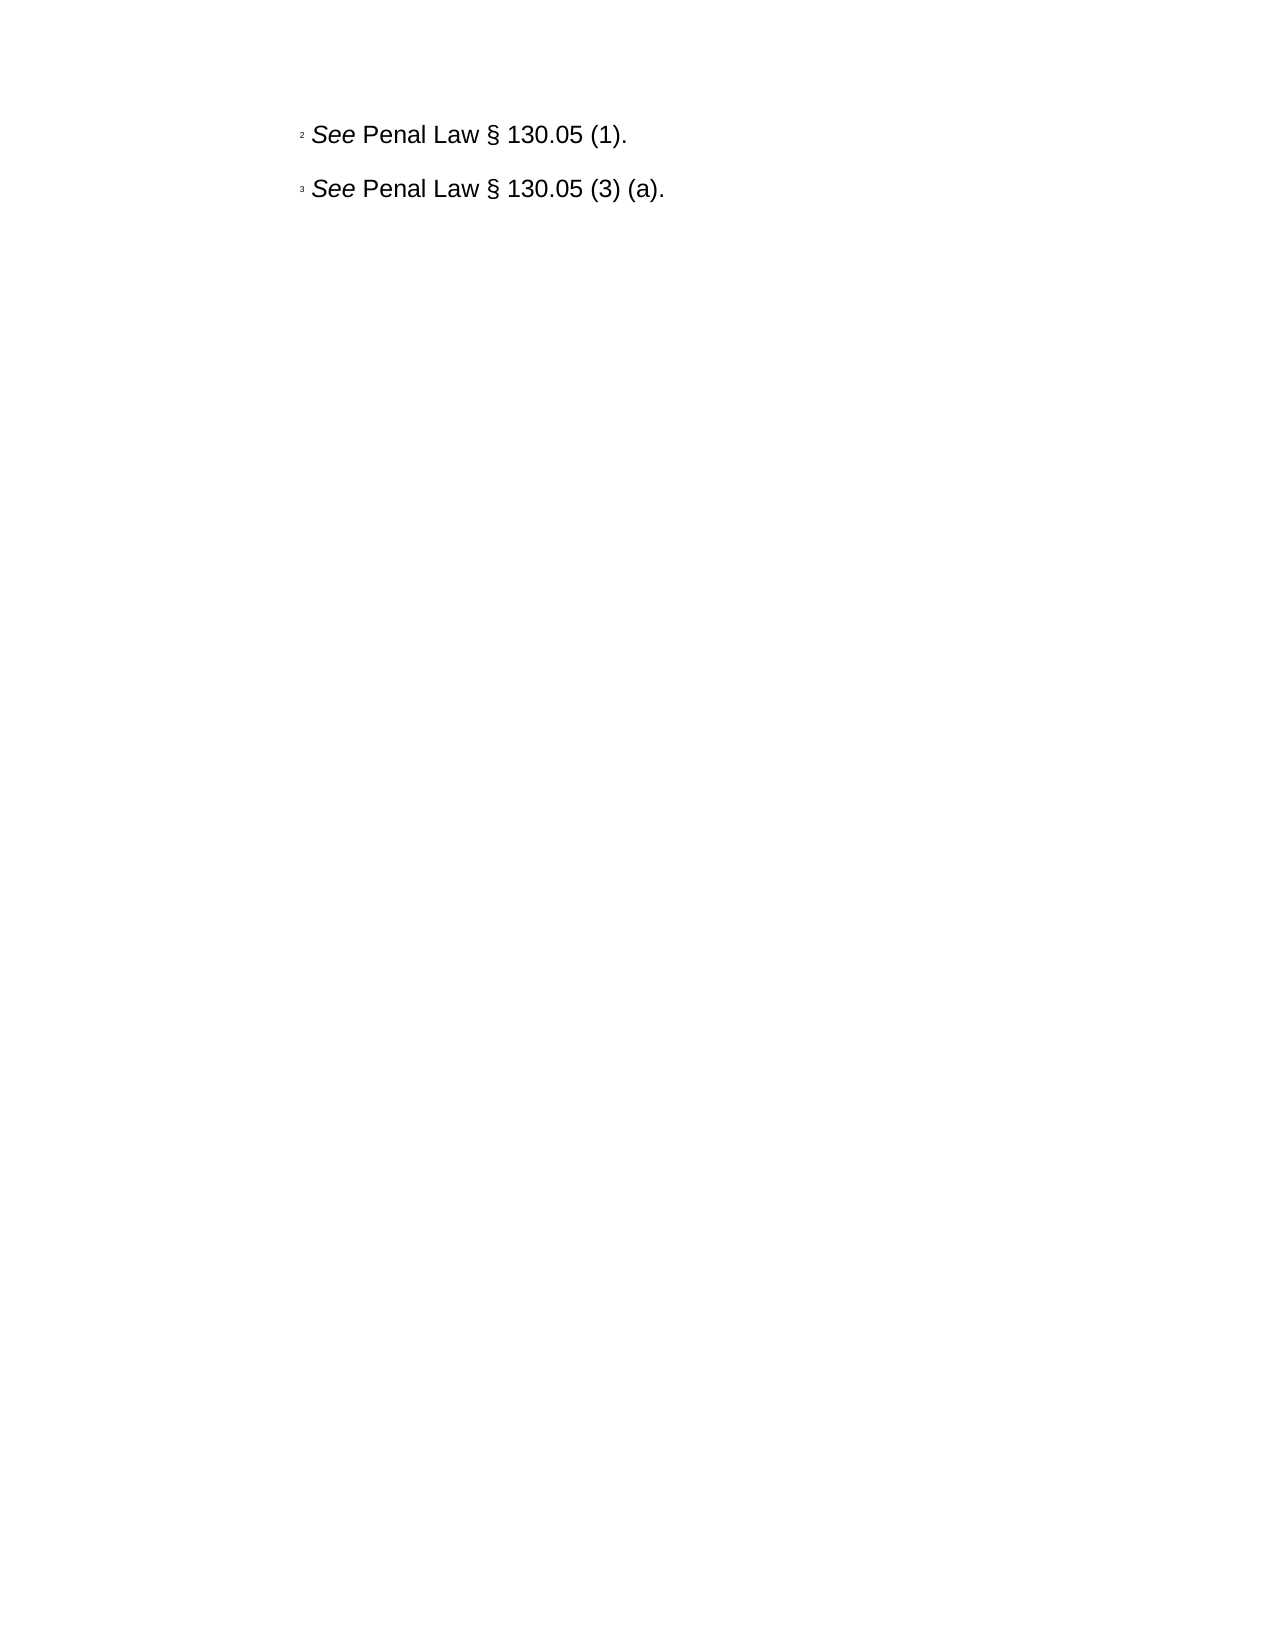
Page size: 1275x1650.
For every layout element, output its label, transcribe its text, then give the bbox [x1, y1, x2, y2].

text 2 See Penal Law § 130.05 (1). [299, 121, 1064, 149]
text 3 See Penal Law § 130.05 (3) (a). [299, 175, 1064, 203]
